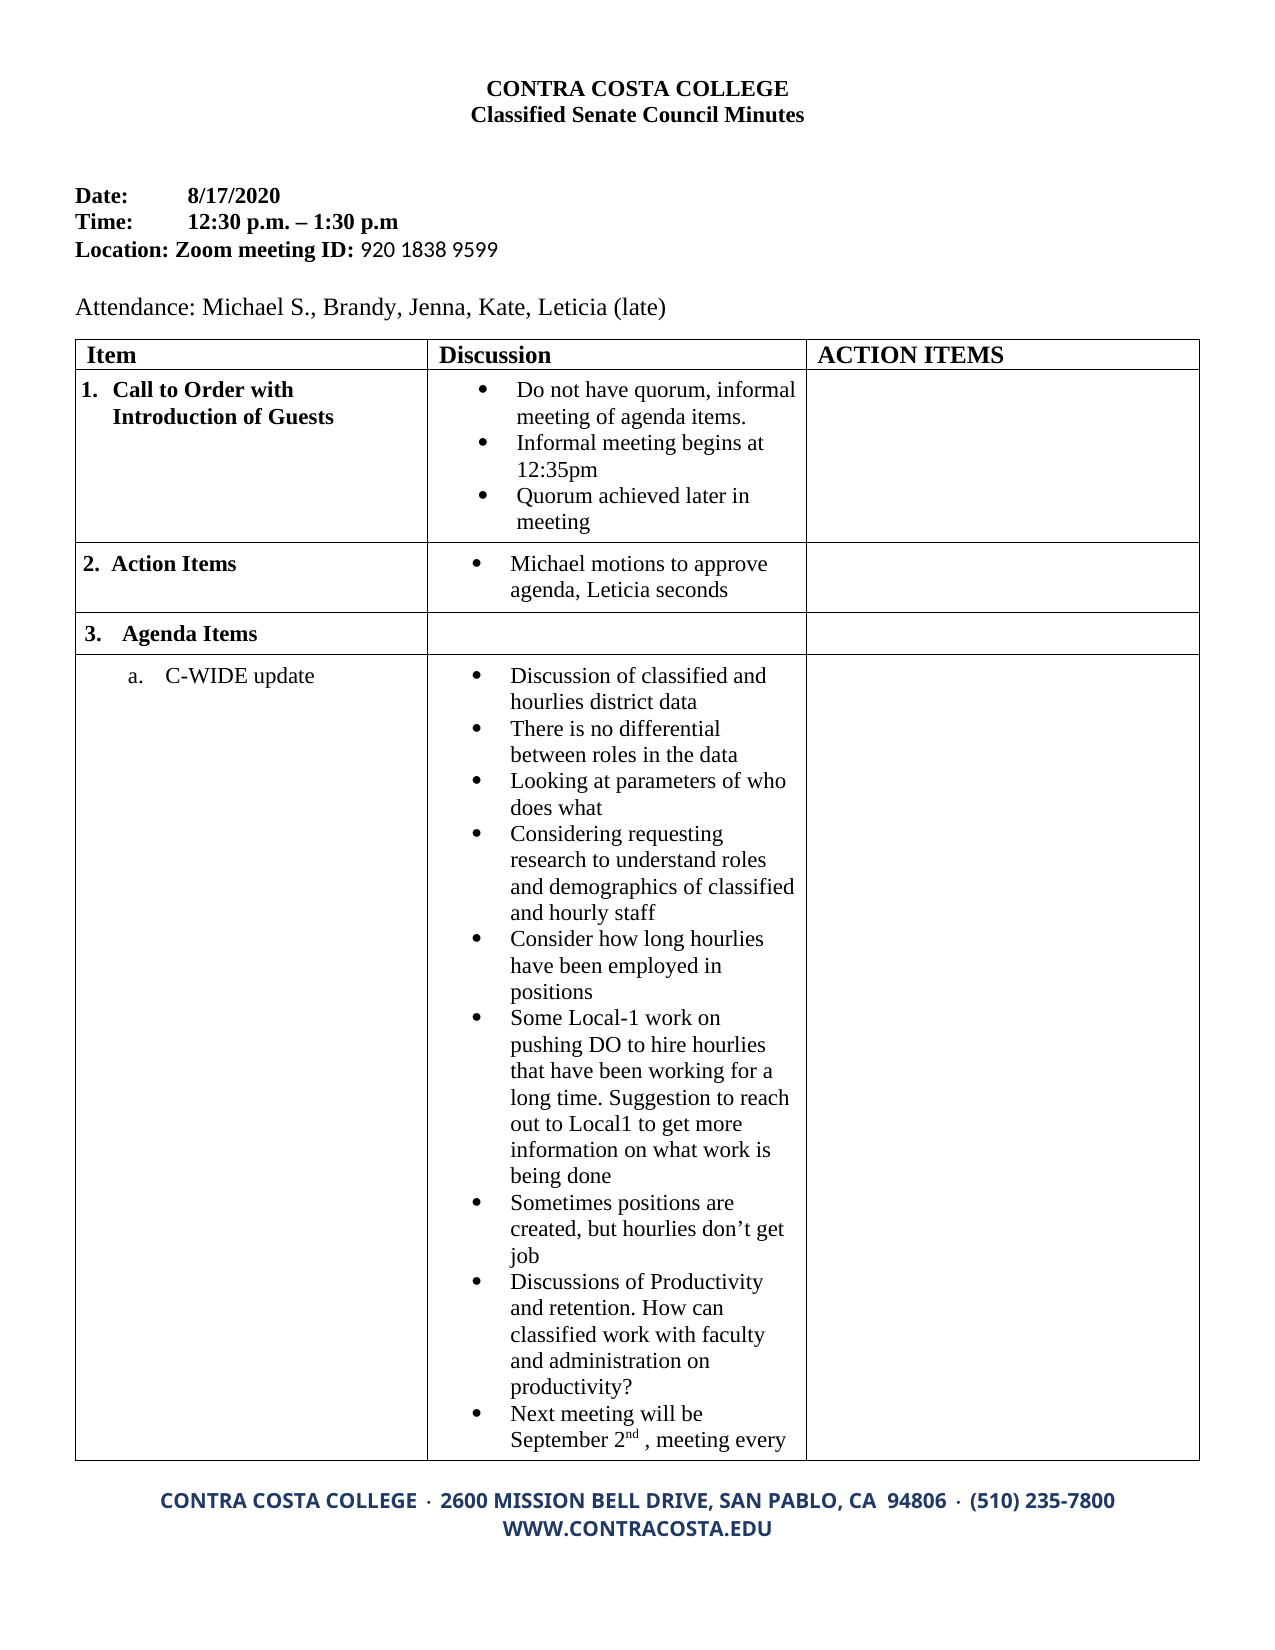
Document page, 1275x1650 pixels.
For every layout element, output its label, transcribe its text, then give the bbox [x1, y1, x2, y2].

table_header ACTION ITEMS [807, 340, 1199, 368]
table_header Item [76, 340, 427, 368]
table_cell C-WIDE update [76, 655, 427, 1460]
table_cell Call to Order with Introduction of Guests [76, 370, 427, 542]
text Classified Senate Council Minutes [75, 101, 1200, 128]
text Time: 12:30 p.m. – 1:30 p.m [75, 208, 1200, 235]
table_cell [807, 370, 1199, 542]
table_cell [428, 613, 806, 654]
text Location: Zoom meeting ID: 920 1838 9599 [75, 235, 1200, 263]
table_cell [807, 543, 1199, 612]
table_cell Agenda Items [76, 613, 427, 654]
text CONTRA COSTA COLLEGE [75, 75, 1200, 101]
table_cell [807, 655, 1199, 1460]
text Attendance: Michael S., Brandy, Jenna, Kate, Leticia (late) [75, 292, 1200, 320]
table_header Discussion [428, 340, 806, 368]
table_cell Do not have quorum, informal meeting of agenda items. Informal meeting begins at 12:35pm Quorum achieved later in meeting [428, 370, 806, 542]
text Date: 8/17/2020 [75, 182, 1200, 208]
table_cell [807, 613, 1199, 654]
table_cell 2. Action Items [76, 543, 427, 612]
table_cell Michael motions to approve agenda, Leticia seconds [428, 543, 806, 612]
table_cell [428, 655, 806, 1460]
